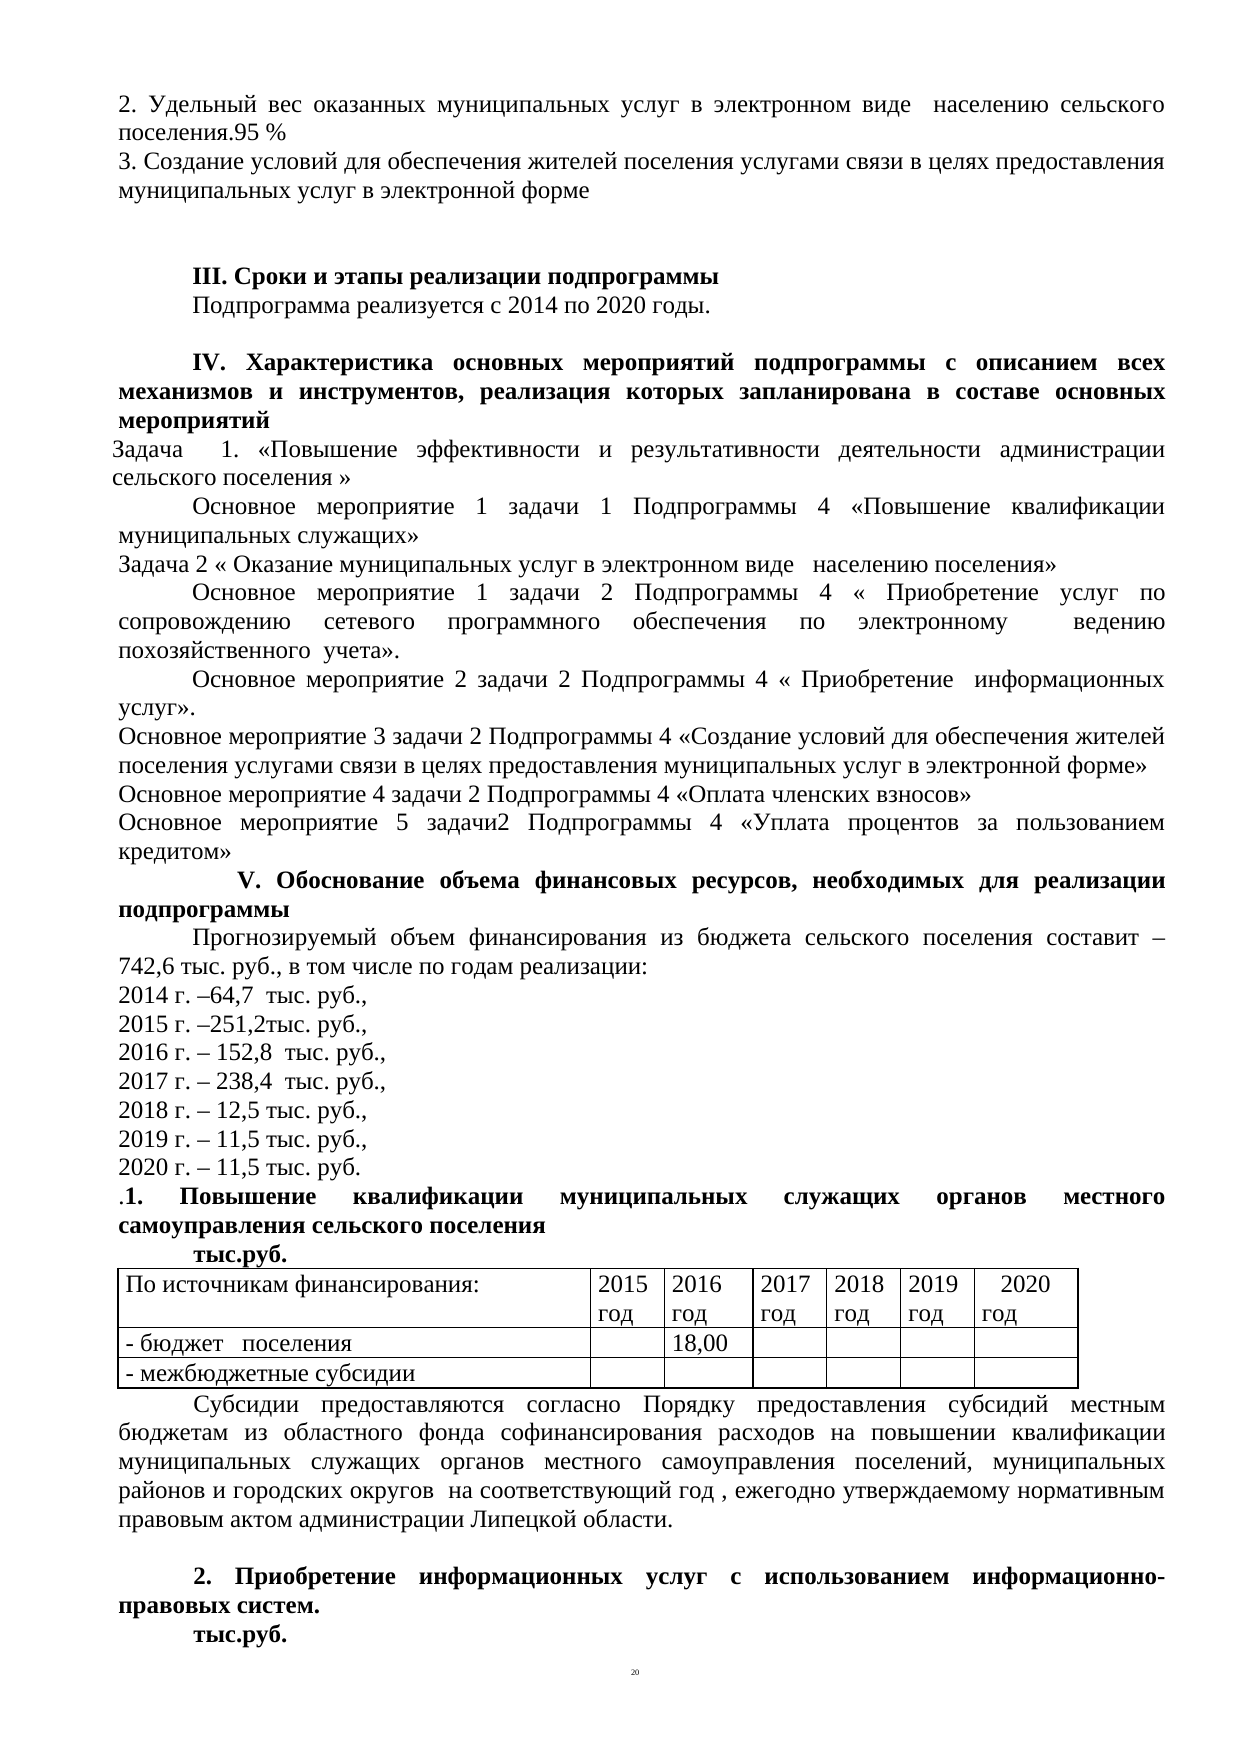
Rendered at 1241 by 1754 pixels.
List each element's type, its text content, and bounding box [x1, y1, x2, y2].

table_cell [827, 1328, 900, 1357]
text . – 152,8 тыс. руб., [118, 1037, 1166, 1066]
text 2. Удельный вес оказанных муниципальных услуг в электронном виде населению сельского поселения.95 % [118, 89, 1166, 146]
table_header 2016 год [665, 1269, 752, 1326]
text тыс.руб. [118, 1619, 1166, 1647]
table_cell [975, 1328, 1077, 1357]
table_cell 18,00 [665, 1328, 752, 1357]
table_cell [901, 1328, 974, 1357]
text . – 238,4 тыс. руб., [118, 1066, 1166, 1095]
text тыс.руб. [118, 1239, 1166, 1267]
table_header 2015 год [591, 1269, 664, 1326]
table_cell [591, 1328, 664, 1357]
table_cell [754, 1328, 826, 1357]
table_header По источникам финансирования: [119, 1269, 590, 1326]
text IV. Характеристика основных мероприятий подпрограммы с описанием всех механизмов и инструментов, реализация которых запланирована в составе основных мероприятий [118, 347, 1166, 434]
text Основное мероприятие 1 задачи 1 Подпрограммы 4 «Повышение квалификации муниципальных служащих» [118, 491, 1166, 549]
text Основное мероприятие 5 задачи2 Подпрограммы 4 «Уплата процентов за пользованием кредитом» [118, 807, 1166, 865]
table_cell [754, 1358, 826, 1387]
text Основное мероприятие 3 задачи 2 Подпрограммы 4 «Создание условий для обеспечения жителей поселения услугами связи в целях предоставления муниципальных услуг в электронной форме» [118, 721, 1166, 779]
text Задача 2 « Оказание муниципальных услуг в электронном виде населению поселения» [118, 549, 1166, 577]
table_cell - межбюджетные субсидии [119, 1358, 590, 1387]
table_cell [975, 1358, 1077, 1387]
text . – 11,5 тыс. руб. [118, 1152, 1166, 1181]
text . –251,2тыс. руб., [118, 1009, 1166, 1037]
text V. Обоснование объема финансовых ресурсов, необходимых для реализации подпрограммы [118, 865, 1166, 922]
text .1. Повышение квалификации муниципальных служащих органов местного самоуправления сельского поселения [118, 1181, 1166, 1239]
table_header 2017 год [754, 1269, 826, 1326]
text . – 11,5 тыс. руб., [118, 1124, 1166, 1152]
text Подпрограмма реализуется с 2014 по 2020 годы. [118, 290, 1166, 319]
text Основное мероприятие 1 задачи 2 Подпрограммы 4 « Приобретение услуг по сопровождению сетевого программного обеспечения по электронному ведению похозяйственного учета». [118, 577, 1166, 664]
text 2. Приобретение информационных услуг с использованием информационно-правовых систем. [118, 1561, 1166, 1619]
text III. Сроки и этапы реализации подпрограммы [118, 261, 1166, 290]
table_cell [901, 1358, 974, 1387]
text . – 12,5 тыс. руб., [118, 1095, 1166, 1124]
table_header 2019 год [901, 1269, 974, 1326]
table_header 2020 год 220 [975, 1269, 1077, 1326]
table_cell [665, 1358, 752, 1387]
text Субсидии предоставляются согласно Порядку предоставления субсидий местным бюджетам из областного фонда софинансирования расходов на повышении квалификации муниципальных служащих органов местного самоуправления поселений, муниципальных районов и городских округов на соответствующий год , ежегодно утверждаемому нормативным правовым актом администрации Липецкой области. [118, 1389, 1166, 1532]
text 3. Создание условий для обеспечения жителей поселения услугами связи в целях предоставления муниципальных услуг в электронной форме [118, 146, 1166, 204]
table_header 2018 год [827, 1269, 900, 1326]
text Задача 1. «Повышение эффективности и результативности деятельности администрации сельского поселения » [112, 434, 1166, 491]
text Основное мероприятие 4 задачи 2 Подпрограммы 4 «Оплата членских взносов» [118, 779, 1166, 807]
text . –64,7 тыс. руб., [118, 980, 1166, 1009]
text Прогнозируемый объем финансирования из бюджета сельского поселения составит – 742,6 тыс. руб., в том числе по годам реализации: [118, 922, 1166, 980]
text Основное мероприятие 2 задачи 2 Подпрограммы 4 « Приобретение информационных услуг». [118, 664, 1166, 721]
table_cell [591, 1358, 664, 1387]
table_cell [827, 1358, 900, 1387]
table_cell - бюджет поселения [119, 1328, 590, 1357]
